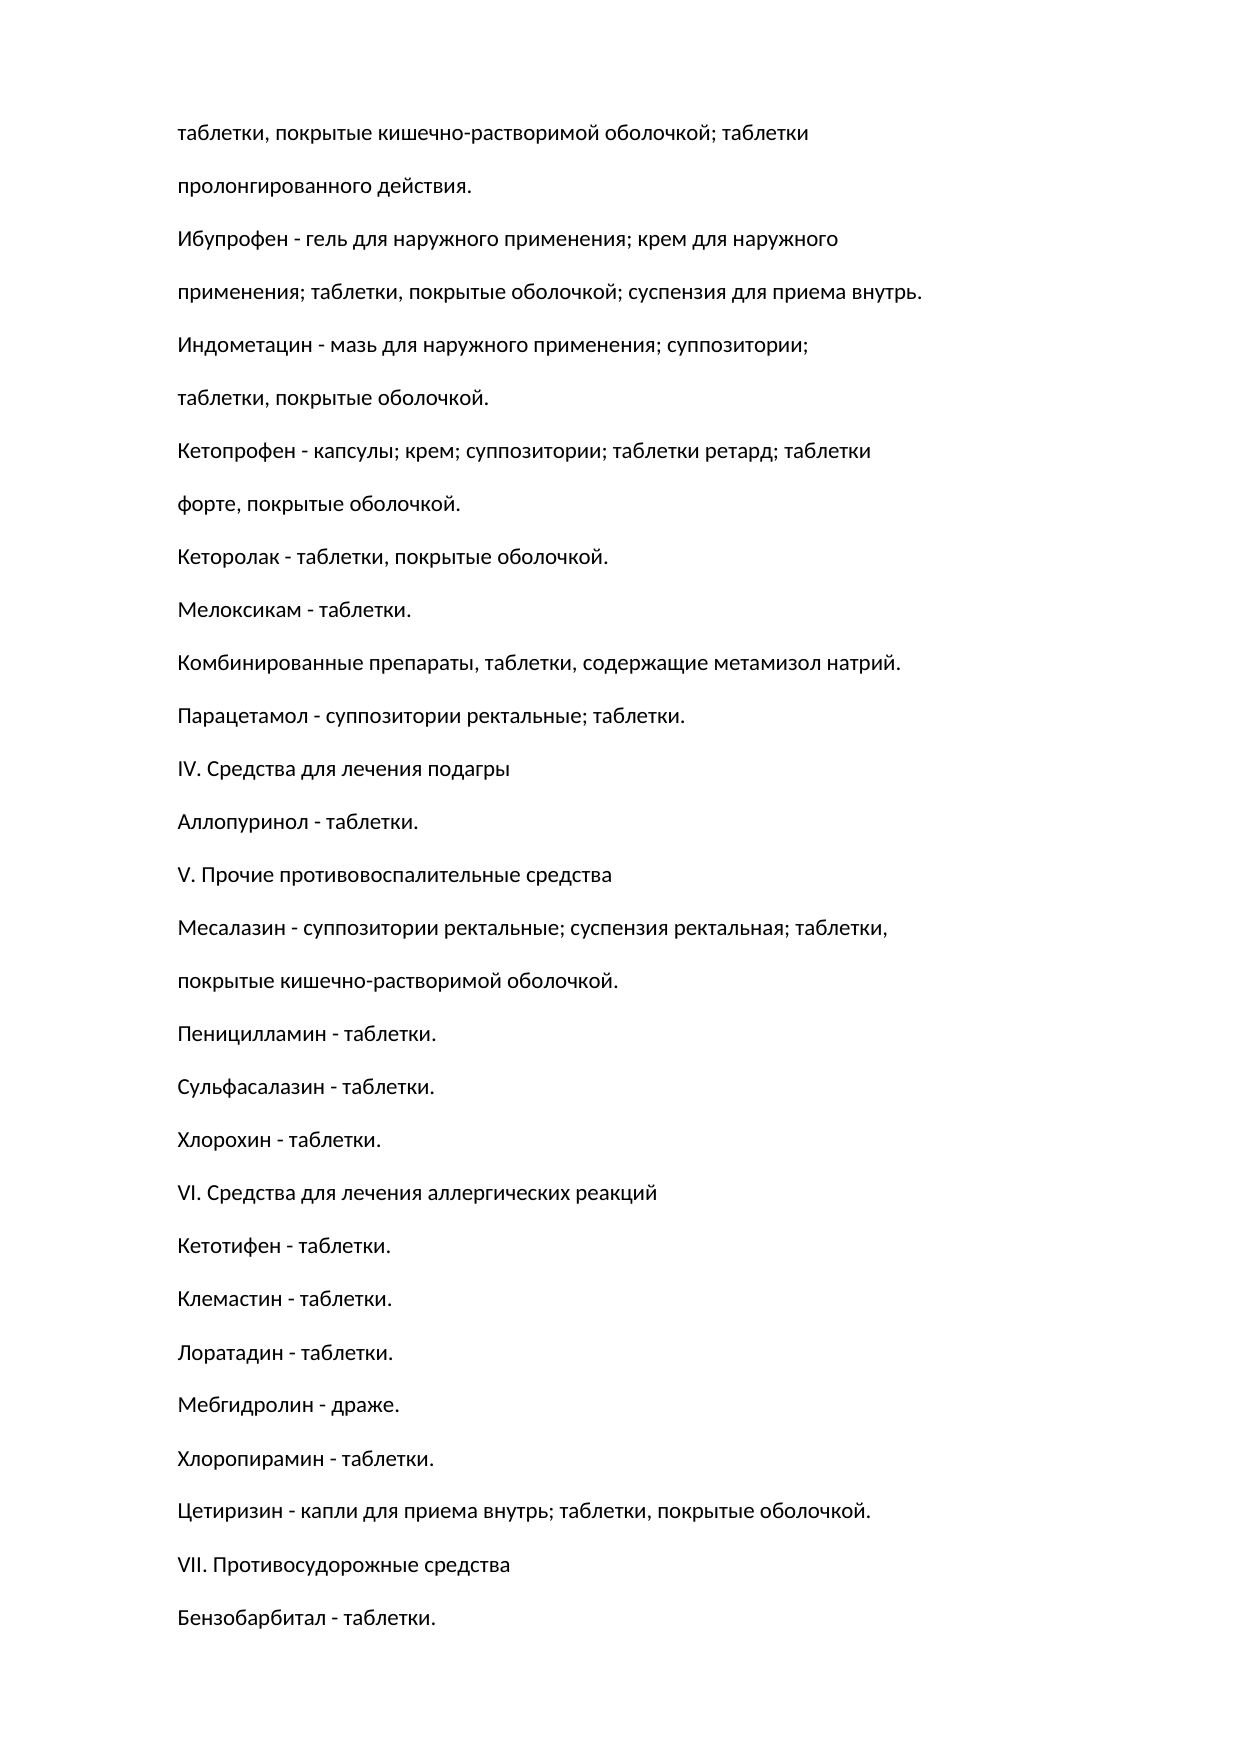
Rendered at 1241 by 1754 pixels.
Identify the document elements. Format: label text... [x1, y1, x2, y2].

text Индометацин - мазь для наружного применения; суппозитории; [177, 330, 1152, 358]
text Парацетамол - суппозитории ректальные; таблетки. [177, 701, 1152, 729]
text VI. Средства для лечения аллергических реакций [177, 1178, 1152, 1207]
text Ибупрофен - гель для наружного применения; крем для наружного [177, 224, 1152, 252]
text Кетотифен - таблетки. [177, 1232, 1152, 1259]
text IV. Средства для лечения подагры [177, 754, 1152, 782]
text Пеницилламин - таблетки. [177, 1019, 1152, 1047]
text покрытые кишечно-растворимой оболочкой. [177, 966, 1152, 994]
text применения; таблетки, покрытые оболочкой; суспензия для приема внутрь. [177, 277, 1152, 305]
text таблетки, покрытые кишечно-растворимой оболочкой; таблетки [177, 118, 1152, 146]
text Комбинированные препараты, таблетки, содержащие метамизол натрий. [177, 648, 1152, 676]
text Хлорохин - таблетки. [177, 1126, 1152, 1153]
text Кеторолак - таблетки, покрытые оболочкой. [177, 542, 1152, 570]
text VII. Противосудорожные средства [177, 1550, 1152, 1578]
text таблетки, покрытые оболочкой. [177, 383, 1152, 411]
text Цетиризин - капли для приема внутрь; таблетки, покрытые оболочкой. [177, 1497, 1152, 1525]
text пролонгированного действия. [177, 171, 1152, 199]
text Мелоксикам - таблетки. [177, 595, 1152, 623]
text Месалазин - суппозитории ректальные; суспензия ректальная; таблетки, [177, 913, 1152, 941]
text Кетопрофен - капсулы; крем; суппозитории; таблетки ретард; таблетки [177, 436, 1152, 464]
text форте, покрытые оболочкой. [177, 489, 1152, 517]
text Аллопуринол - таблетки. [177, 807, 1152, 835]
text Сульфасалазин - таблетки. [177, 1072, 1152, 1101]
text Клемастин - таблетки. [177, 1284, 1152, 1313]
text Лоратадин - таблетки. [177, 1338, 1152, 1366]
text Хлоропирамин - таблетки. [177, 1444, 1152, 1472]
text Бензобарбитал - таблетки. [177, 1603, 1152, 1631]
text V. Прочие противовоспалительные средства [177, 860, 1152, 888]
text Мебгидролин - драже. [177, 1391, 1152, 1419]
